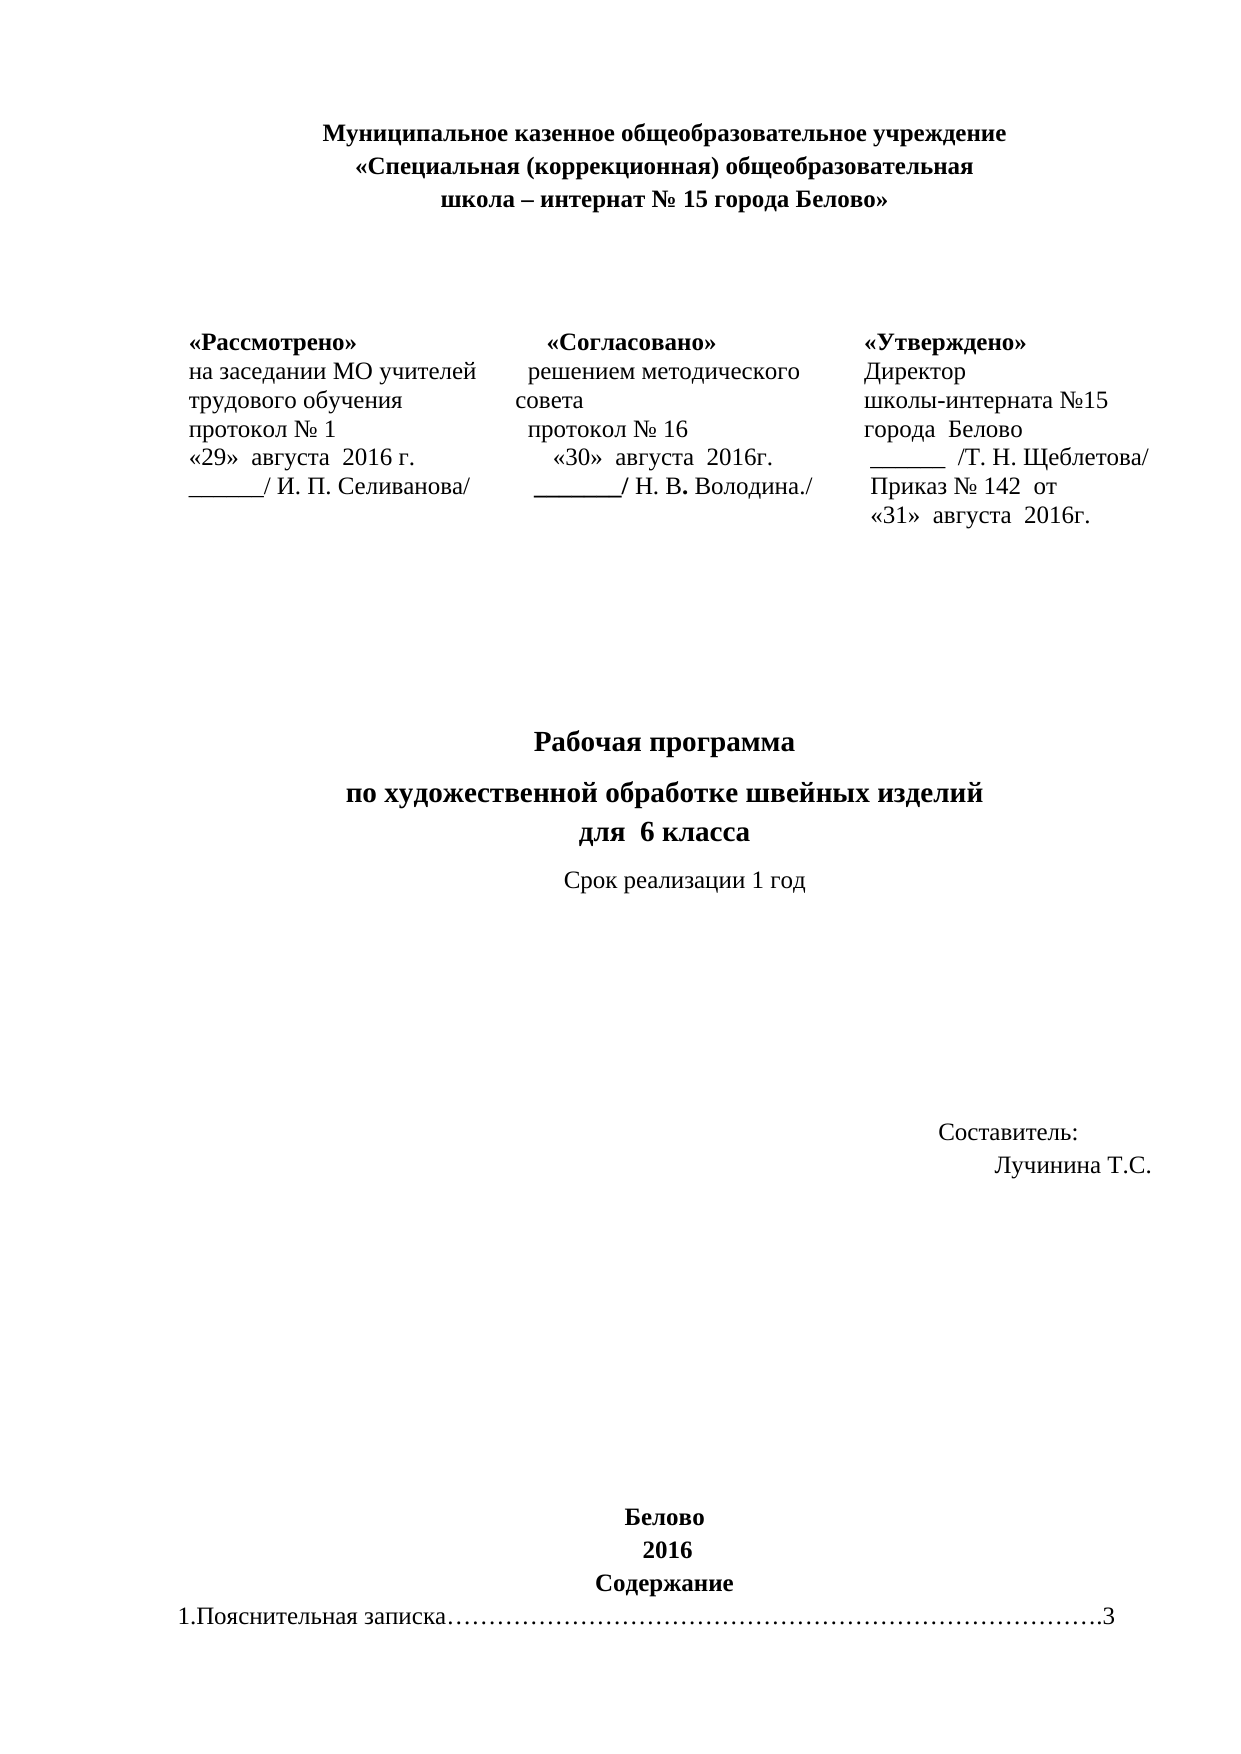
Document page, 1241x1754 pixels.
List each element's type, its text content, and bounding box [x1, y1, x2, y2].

table_header «Рассмотрено» на заседании МО учителей трудового обучения протокол № 1 «29» августа 2016 г. ______/ И. П. Селиванова/ [177, 328, 504, 586]
text школа – интернат № 15 города Белово» [177, 184, 1152, 213]
table_header «Утверждено» Директор школы-интерната №15 города Белово ______ /Т. Н. Щеблетова/ Приказ № 142 от «31» августа 2016г. [834, 328, 1174, 586]
text Белово [177, 1502, 1152, 1531]
text Срок реализации 1 год [177, 865, 1152, 894]
text 1.Пояснительная записка…………………………………………………………………….3 [177, 1601, 1152, 1630]
text Содержание [177, 1568, 1152, 1597]
text Составитель: [177, 1117, 1152, 1146]
text 2016 [177, 1535, 1152, 1564]
table_header «Согласовано» решением методического совета протокол № 16 «30» августа 2016г. _______/ Н. В. Володина./ [504, 328, 834, 586]
text по художественной обработке швейных изделий для 6 класса [177, 775, 1152, 847]
text Рабочая программа [177, 724, 1152, 758]
text Лучинина Т.С. [177, 1150, 1152, 1179]
text «Специальная (коррекционная) общеобразовательная [177, 151, 1152, 180]
text Муниципальное казенное общеобразовательное учреждение [177, 118, 1152, 147]
